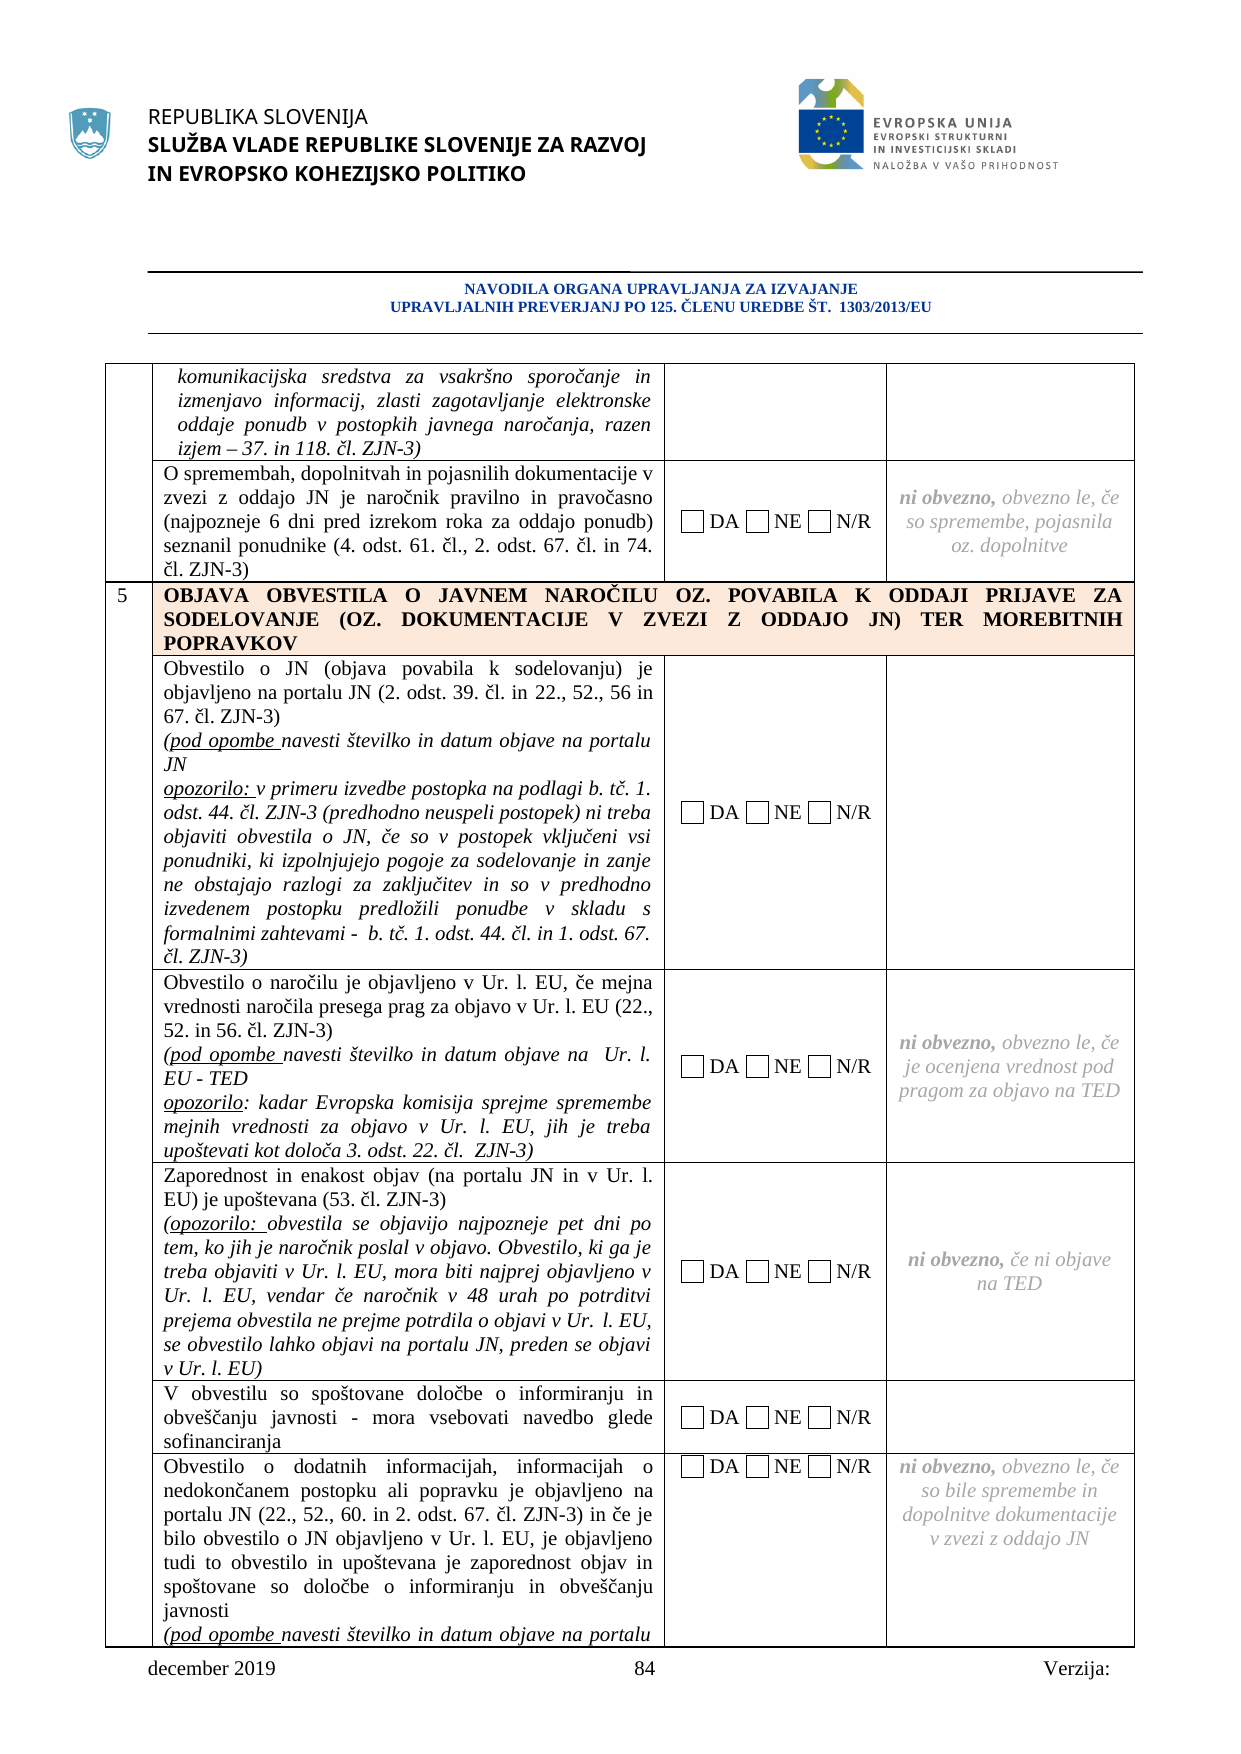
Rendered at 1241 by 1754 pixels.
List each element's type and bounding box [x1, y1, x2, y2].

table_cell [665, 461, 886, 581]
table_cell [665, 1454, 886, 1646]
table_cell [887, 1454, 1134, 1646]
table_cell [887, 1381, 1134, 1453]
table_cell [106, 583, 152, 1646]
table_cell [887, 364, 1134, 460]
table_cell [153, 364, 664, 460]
picture [732, 40, 1089, 213]
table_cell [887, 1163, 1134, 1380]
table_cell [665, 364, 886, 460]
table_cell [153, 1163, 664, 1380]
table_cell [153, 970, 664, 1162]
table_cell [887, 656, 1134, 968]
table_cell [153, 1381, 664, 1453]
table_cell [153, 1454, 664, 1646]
picture [63, 102, 114, 159]
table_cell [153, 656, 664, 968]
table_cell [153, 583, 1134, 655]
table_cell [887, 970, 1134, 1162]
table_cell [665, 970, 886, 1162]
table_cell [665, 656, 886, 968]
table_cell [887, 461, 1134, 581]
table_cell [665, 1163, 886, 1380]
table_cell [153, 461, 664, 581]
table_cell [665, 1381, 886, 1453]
